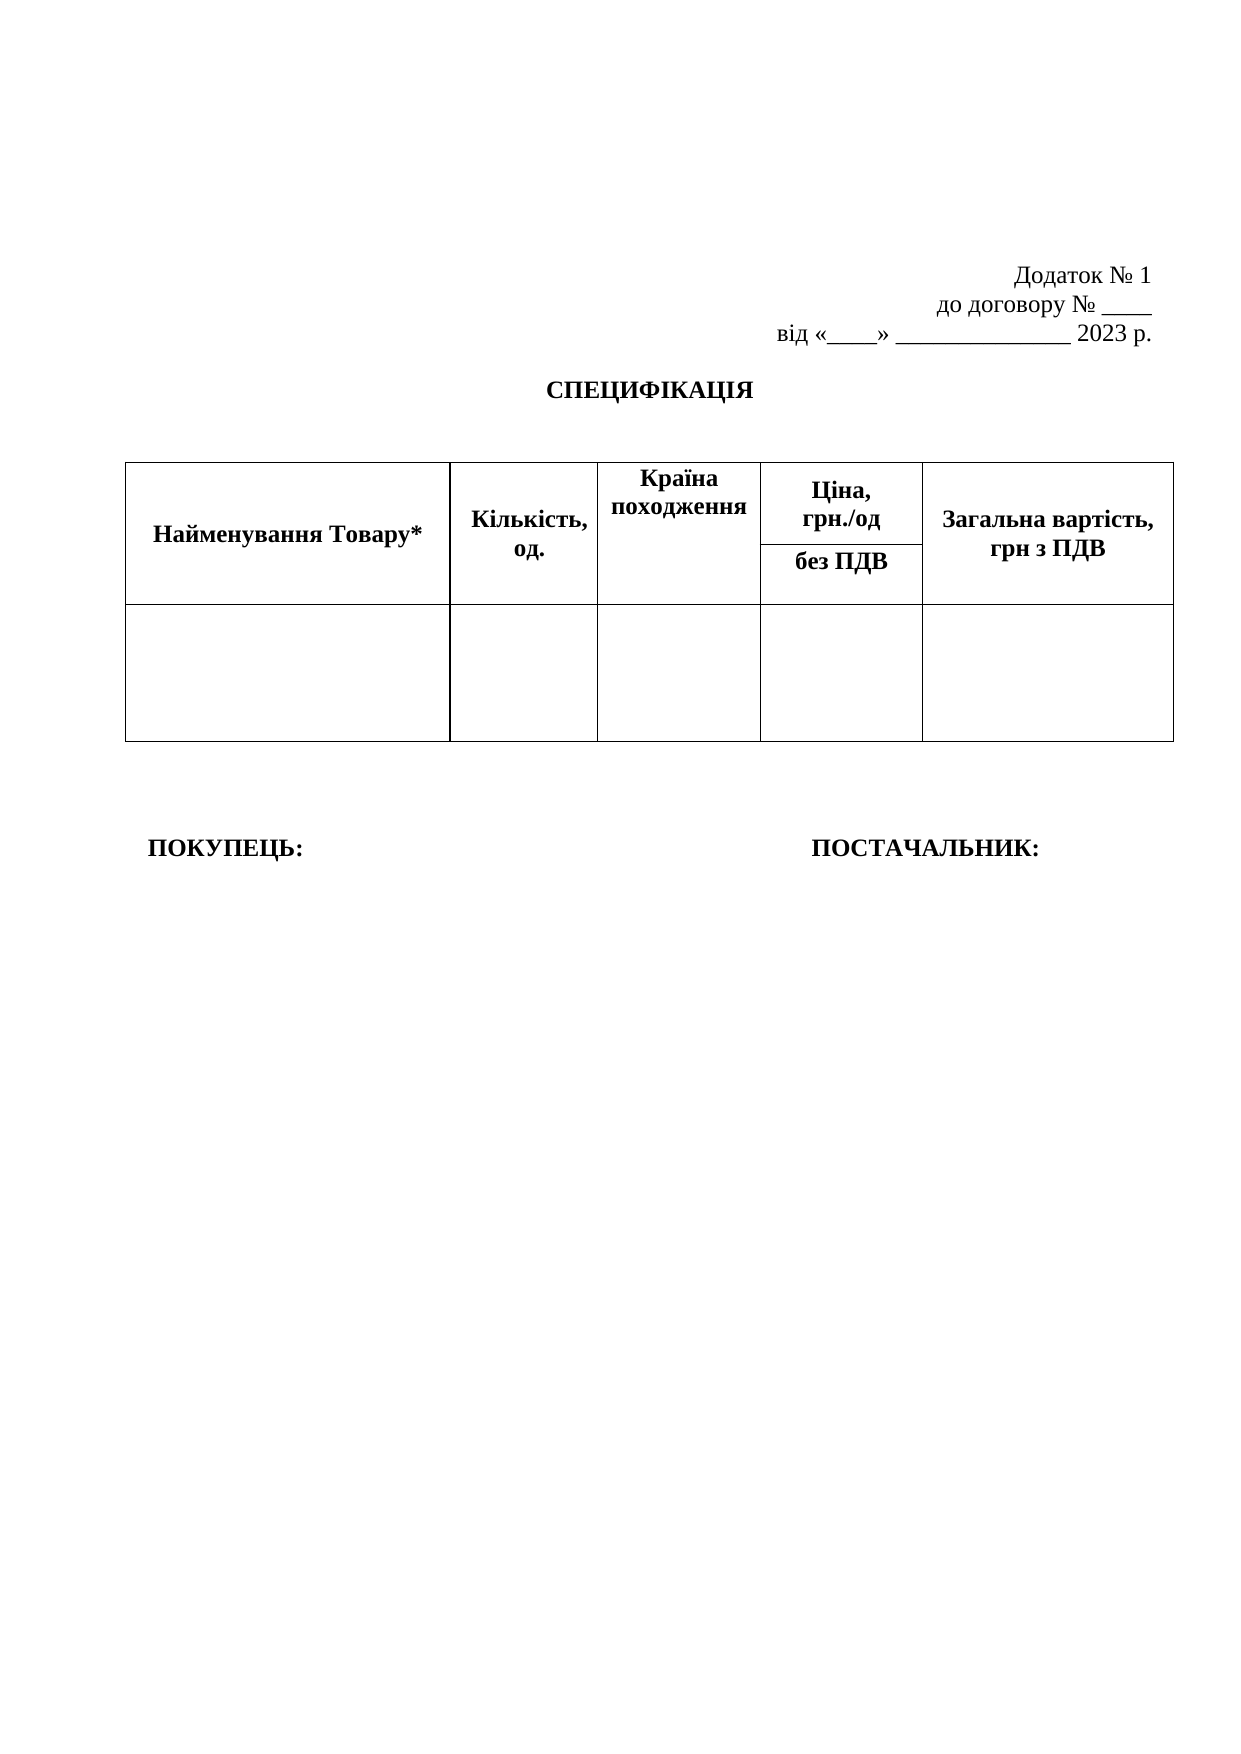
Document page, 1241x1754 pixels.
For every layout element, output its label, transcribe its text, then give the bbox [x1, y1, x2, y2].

table_cell [923, 605, 1173, 658]
table_cell [598, 633, 760, 741]
table_header Ціна, грн./од [761, 463, 922, 544]
text СПЕЦИФІКАЦІЯ [148, 375, 1152, 404]
text від «____» ______________ 2023 р. [148, 318, 1152, 347]
table_cell [451, 605, 597, 741]
text до договору № ____ [148, 289, 1152, 318]
table_cell без ПДВ [761, 545, 922, 604]
table_cell [126, 605, 449, 741]
table_header Найменування Товару* [126, 463, 449, 604]
table_header Країна походження [598, 463, 760, 604]
table_cell [923, 687, 1173, 741]
table_header Кількість, од. [451, 463, 597, 604]
text ПОКУПЕЦЬ: ПОСТАЧАЛЬНИК: [148, 833, 1152, 862]
table_header Загальна вартість, грн з ПДВ [923, 463, 1173, 604]
table_cell [761, 687, 922, 741]
table_cell [761, 605, 922, 658]
text Додаток № 1 [148, 260, 1152, 289]
